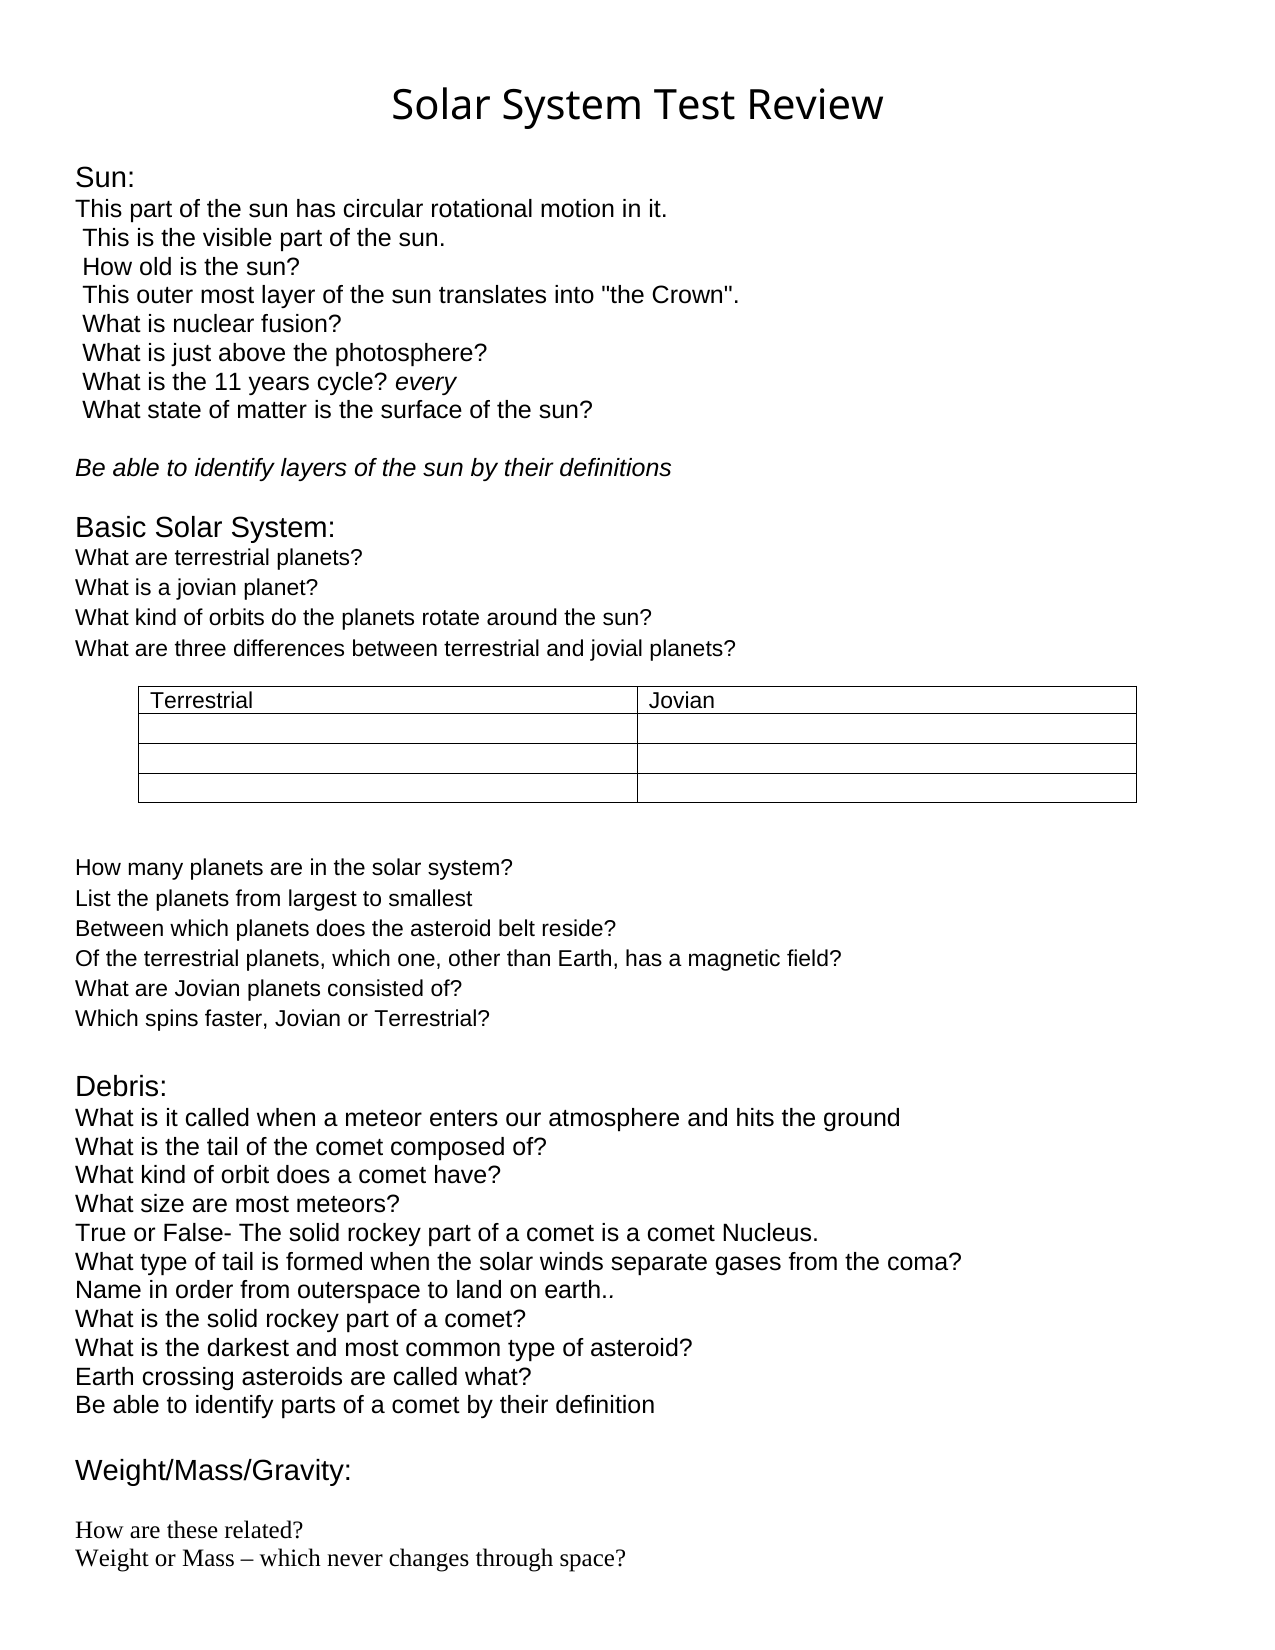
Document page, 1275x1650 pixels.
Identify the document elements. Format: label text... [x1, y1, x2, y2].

text This part of the sun has circular rotational motion in it. [75, 194, 1200, 223]
text What is the 11 years cycle? every [75, 367, 1200, 395]
table_cell [139, 744, 637, 772]
text Be able to identify layers of the sun by their definitions [75, 453, 1200, 482]
text Between which planets does the asteroid belt reside? [75, 915, 1200, 941]
text What is just above the photosphere? [75, 338, 1200, 367]
table_cell [139, 714, 637, 743]
text Be able to identify parts of a comet by their definition [75, 1390, 1200, 1419]
table_cell [638, 744, 1136, 772]
table_header Jovian [638, 687, 1136, 713]
text Basic Solar System: [75, 510, 1200, 544]
text Earth crossing asteroids are called what? [75, 1361, 1200, 1390]
text This is the visible part of the sun. [75, 223, 1200, 252]
text Debris: [75, 1069, 1200, 1103]
text What are Jovian planets consisted of? [75, 975, 1200, 1002]
table_cell [638, 774, 1136, 802]
text List the planets from largest to smallest [75, 884, 1200, 911]
text What is nuclear fusion? [75, 309, 1200, 338]
text Which spins faster, Jovian or Terrestrial? [75, 1005, 1200, 1032]
table_header Terrestrial [139, 687, 637, 713]
text Of the terrestrial planets, which one, other than Earth, has a magnetic field? [75, 945, 1200, 971]
text What are terrestrial planets? [75, 544, 1200, 570]
text True or False- The solid rockey part of a comet is a comet Nucleus. What type of tail is formed when the solar winds separate gases from the coma? Name in order from outerspace to land on earth.. What is the solid rockey part of a comet? What is the darkest and most common type of asteroid? [75, 1218, 1200, 1361]
text What is the tail of the comet composed of? [75, 1131, 1200, 1160]
text What kind of orbit does a comet have? [75, 1160, 1200, 1189]
text How are these related? [75, 1515, 1200, 1543]
table_cell [638, 714, 1136, 743]
text This outer most layer of the sun translates into "the Crown". [75, 280, 1200, 309]
text What is it called when a meteor enters our atmosphere and hits the ground [75, 1103, 1200, 1131]
text Weight/Mass/Gravity: [75, 1452, 1200, 1486]
text How old is the sun? [75, 252, 1200, 280]
text How many planets are in the solar system? [75, 854, 1200, 881]
text What size are most meteors? [75, 1189, 1200, 1218]
text What are three differences between terrestrial and jovial planets? [75, 634, 1200, 661]
text Weight or Mass – which never changes through space? [75, 1543, 1200, 1572]
text What state of matter is the surface of the sun? [75, 395, 1200, 424]
text Sun: [75, 161, 1200, 194]
text Solar System Test Review [75, 75, 1200, 132]
text What kind of orbits do the planets rotate around the sun? [75, 604, 1200, 631]
table_cell [139, 774, 637, 802]
text What is a jovian planet? [75, 574, 1200, 600]
